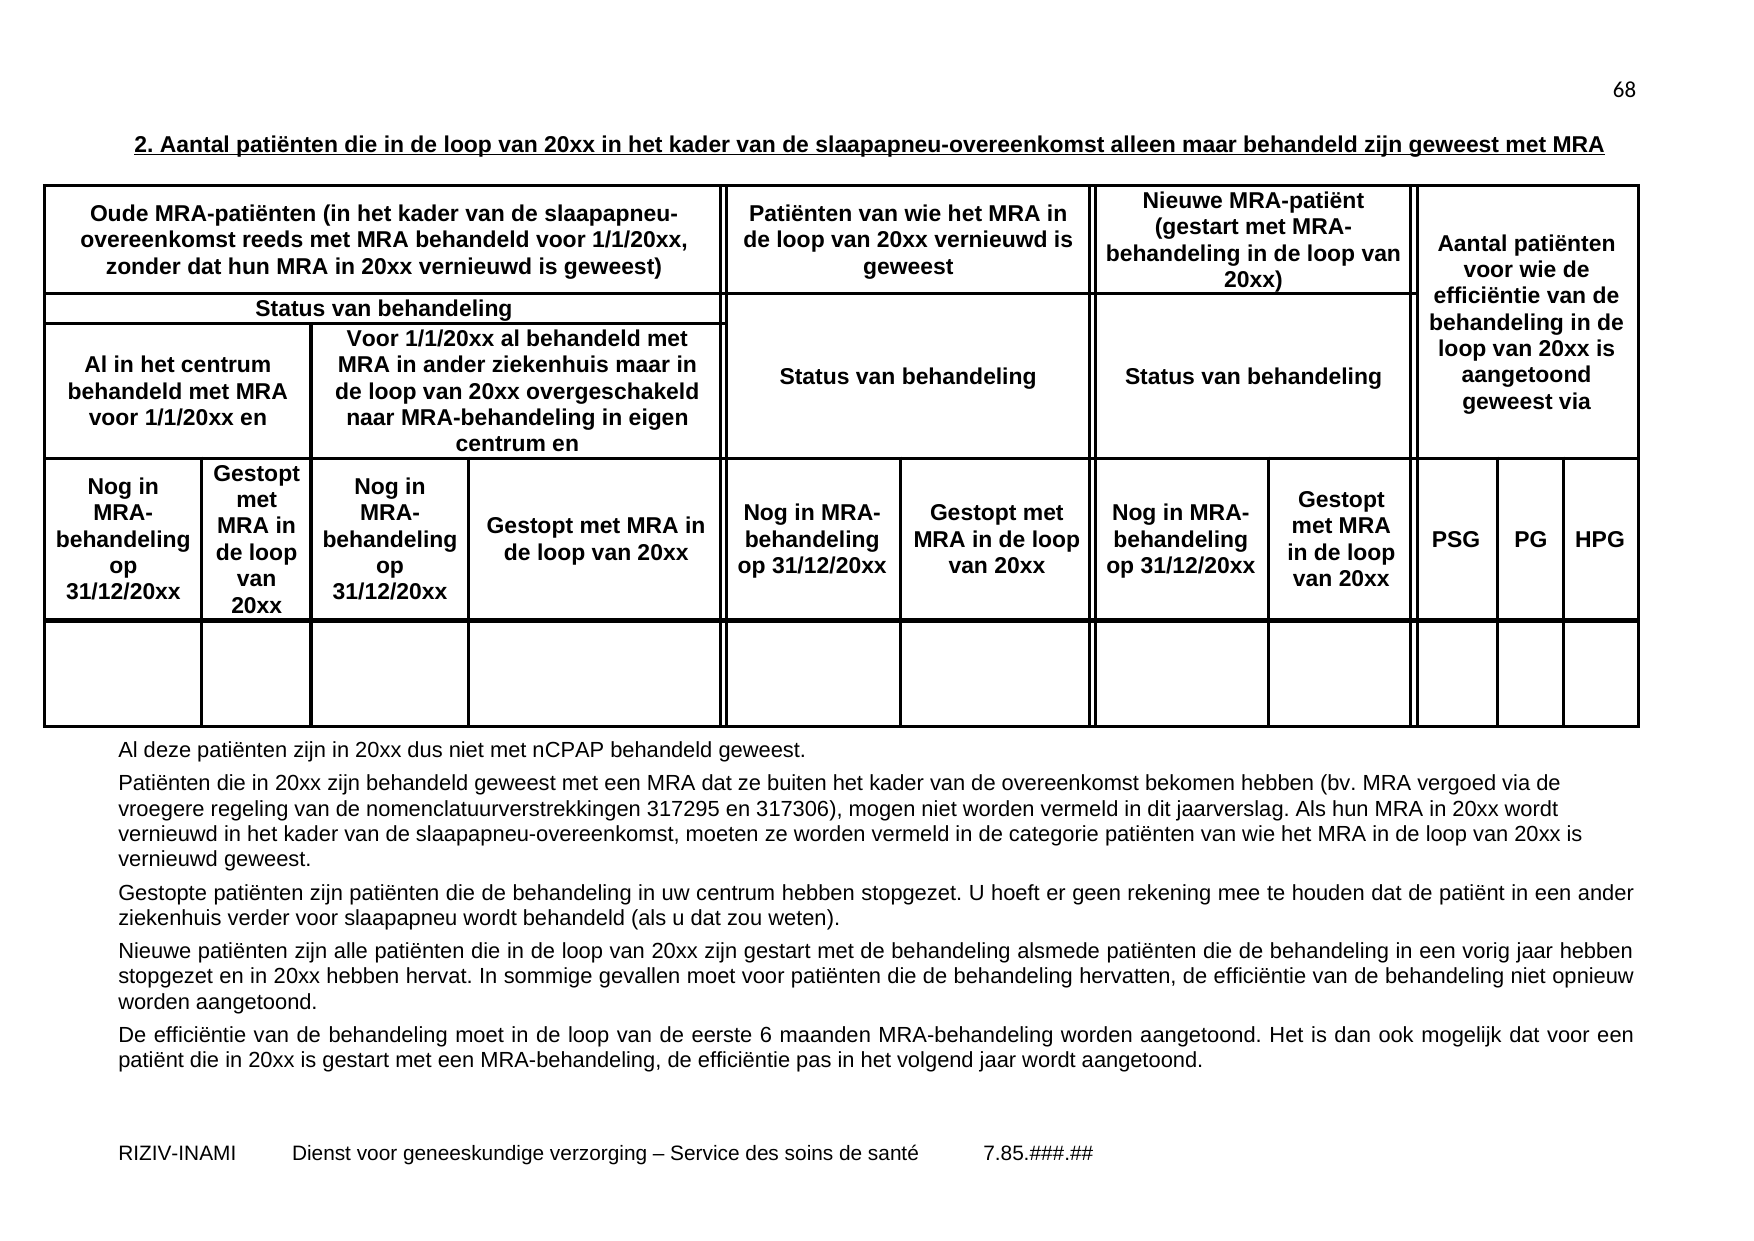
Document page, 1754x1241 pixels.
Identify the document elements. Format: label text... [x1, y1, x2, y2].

table_cell Nog in MRA-behandeling op 31/12/20xx [1097, 460, 1267, 618]
table_cell Gestopt met MRA in de loop van 20xx [1270, 460, 1409, 618]
table_cell [728, 623, 899, 725]
table_cell HPG [1565, 460, 1637, 618]
table_cell [1419, 623, 1496, 725]
table_cell Gestopt met MRA in de loop van 20xx [902, 460, 1088, 618]
table_cell Al in het centrum behandeld met MRA voor 1/1/20xx en [46, 325, 309, 457]
table_cell PG [1499, 460, 1562, 618]
text Al deze patiënten zijn in 20xx dus niet met nCPAP behandeld geweest. [118, 737, 1636, 762]
table_header Patiënten van wie het MRA in de loop van 20xx vernieuwd is geweest [728, 187, 1088, 292]
table_cell Nog in MRA-behandeling op 31/12/20xx [313, 460, 467, 618]
table_cell Gestopt met MRA in de loop van 20xx [203, 460, 309, 618]
table_header Nieuwe MRA-patiënt (gestart met MRA-behandeling in de loop van 20xx) [1097, 187, 1409, 292]
text Nieuwe patiënten zijn alle patiënten die in de loop van 20xx zijn gestart met de behandeling alsmede patiënten die de behandeling in een vorig jaar hebben stopgezet en in 20xx hebben hervat. In sommige gevallen moet voor patiënten die de behandeling hervatten, de efficiëntie van de behandeling niet opnieuw worden aangetoond. [118, 938, 1636, 1014]
table_cell [203, 623, 309, 725]
table_cell [1499, 623, 1562, 725]
table_cell Gestopt met MRA in de loop van 20xx [470, 460, 719, 618]
table_cell [46, 623, 200, 725]
table_cell [1097, 623, 1267, 725]
table_cell Nog in MRA-behandeling op 31/12/20xx [46, 460, 200, 618]
table_cell Status van behandeling [728, 295, 1088, 457]
table_header Aantal patiënten voor wie de efficiëntie van de behandeling in de loop van 20xx is aangetoond geweest via [1419, 187, 1637, 457]
table_cell [313, 623, 467, 725]
table_cell Voor 1/1/20xx al behandeld met MRA in ander ziekenhuis maar in de loop van 20xx overgeschakeld naar MRA-behandeling in eigen centrum en [313, 325, 719, 457]
table_cell Nog in MRA-behandeling op 31/12/20xx [728, 460, 899, 618]
text 2. Aantal patiënten die in de loop van 20xx in het kader van de slaapapneu-overeenkomst alleen maar behandeld zijn geweest met MRA [103, 131, 1636, 157]
table_cell [1270, 623, 1409, 725]
table_cell Status van behandeling [46, 295, 719, 322]
text De efficiëntie van de behandeling moet in de loop van de eerste 6 maanden MRA-behandeling worden aangetoond. Het is dan ook mogelijk dat voor een patiënt die in 20xx is gestart met een MRA-behandeling, de efficiëntie pas in het volgend jaar wordt aangetoond. [118, 1022, 1636, 1072]
table_cell Status van behandeling [1097, 295, 1409, 457]
text Patiënten die in 20xx zijn behandeld geweest met een MRA dat ze buiten het kader van de overeenkomst bekomen hebben (bv. MRA vergoed via de vroegere regeling van de nomenclatuurverstrekkingen 317295 en 317306), mogen niet worden vermeld in dit jaarverslag. Als hun MRA in 20xx wordt vernieuwd in het kader van de slaapapneu-overeenkomst, moeten ze worden vermeld in de categorie patiënten van wie het MRA in de loop van 20xx is vernieuwd geweest. [118, 770, 1636, 871]
table_cell [902, 623, 1088, 725]
table_cell [470, 623, 719, 725]
text Gestopte patiënten zijn patiënten die de behandeling in uw centrum hebben stopgezet. U hoeft er geen rekening mee te houden dat de patiënt in een ander ziekenhuis verder voor slaapapneu wordt behandeld (als u dat zou weten). [118, 879, 1636, 930]
table_cell PSG [1419, 460, 1496, 618]
table_header Oude MRA-patiënten (in het kader van de slaapapneu-overeenkomst reeds met MRA behandeld voor 1/1/20xx, zonder dat hun MRA in 20xx vernieuwd is geweest) [46, 187, 719, 292]
table_cell [1565, 623, 1637, 725]
